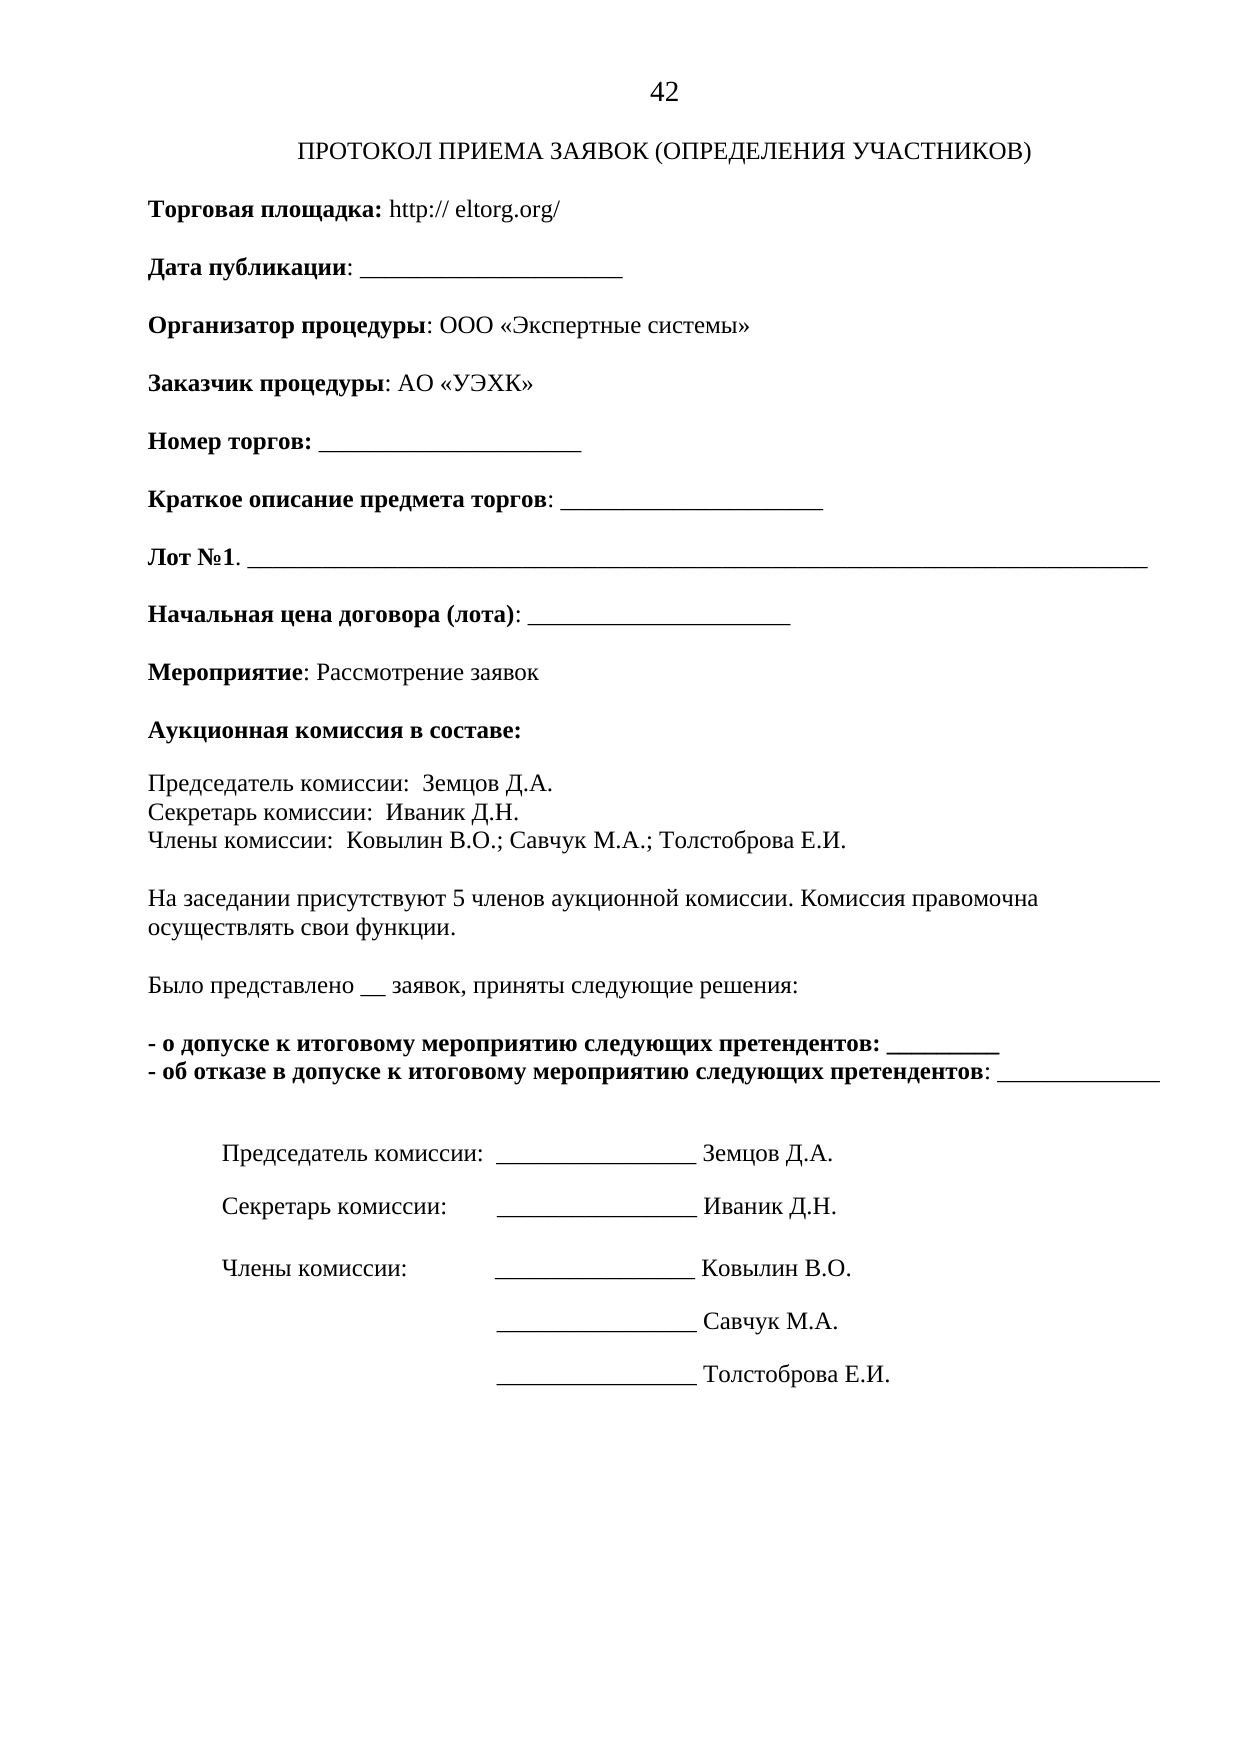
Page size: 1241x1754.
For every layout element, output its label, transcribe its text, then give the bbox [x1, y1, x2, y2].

subtitle Аукционная комиссия в составе: [148, 715, 1181, 744]
text ПРОТОКОЛ ПРИЕМА ЗАЯВОК (ОПРЕДЕЛЕНИЯ УЧАСТНИКОВ) [148, 136, 1181, 165]
text Мероприятие: Рассмотрение заявок [148, 657, 1181, 686]
subtitle ________________ Толстоброва Е.И. [222, 1359, 1181, 1387]
subtitle Председатель комиссии: Земцов Д.А. [148, 768, 1181, 797]
text Краткое описание предмета торгов: _____________________ [148, 484, 1181, 512]
text Лот №1. ________________________________________________________________________ [148, 542, 1181, 570]
subtitle Секретарь комиссии: Иваник Д.Н. [148, 797, 1181, 826]
subtitle ________________ Савчук М.А. [222, 1306, 1181, 1335]
text Организатор процедуры: ООО «Экспертные системы» [148, 310, 1181, 339]
text Дата публикации: _____________________ [148, 252, 1181, 281]
text Заказчик процедуры: АО «УЭХК» [148, 368, 1181, 397]
subtitle - об отказе в допуске к итоговому мероприятию следующих претендентов: _____________ [148, 1056, 1181, 1085]
subtitle Члены комиссии: Ковылин В.О.; Савчук М.А.; Толстоброва Е.И. [148, 826, 1181, 854]
text Торговая площадка: http:// eltorg.org/ [148, 194, 1181, 223]
text Начальная цена договора (лота): _____________________ [148, 599, 1181, 628]
subtitle Председатель комиссии: ________________ Земцов Д.А. [222, 1138, 1181, 1167]
text Номер торгов: _____________________ [148, 426, 1181, 454]
text Было представлено __ заявок, приняты следующие решения: [148, 970, 1181, 999]
subtitle - о допуске к итоговому мероприятию следующих претендентов: _________ [148, 1028, 1181, 1056]
subtitle Секретарь комиссии: ________________ Иваник Д.Н. [222, 1191, 1181, 1219]
subtitle Члены комиссии: ________________ Ковылин В.О. [222, 1253, 1181, 1282]
text На заседании присутствуют 5 членов аукционной комиссии. Комиссия правомочна осуществлять свои функции. [148, 883, 1181, 941]
